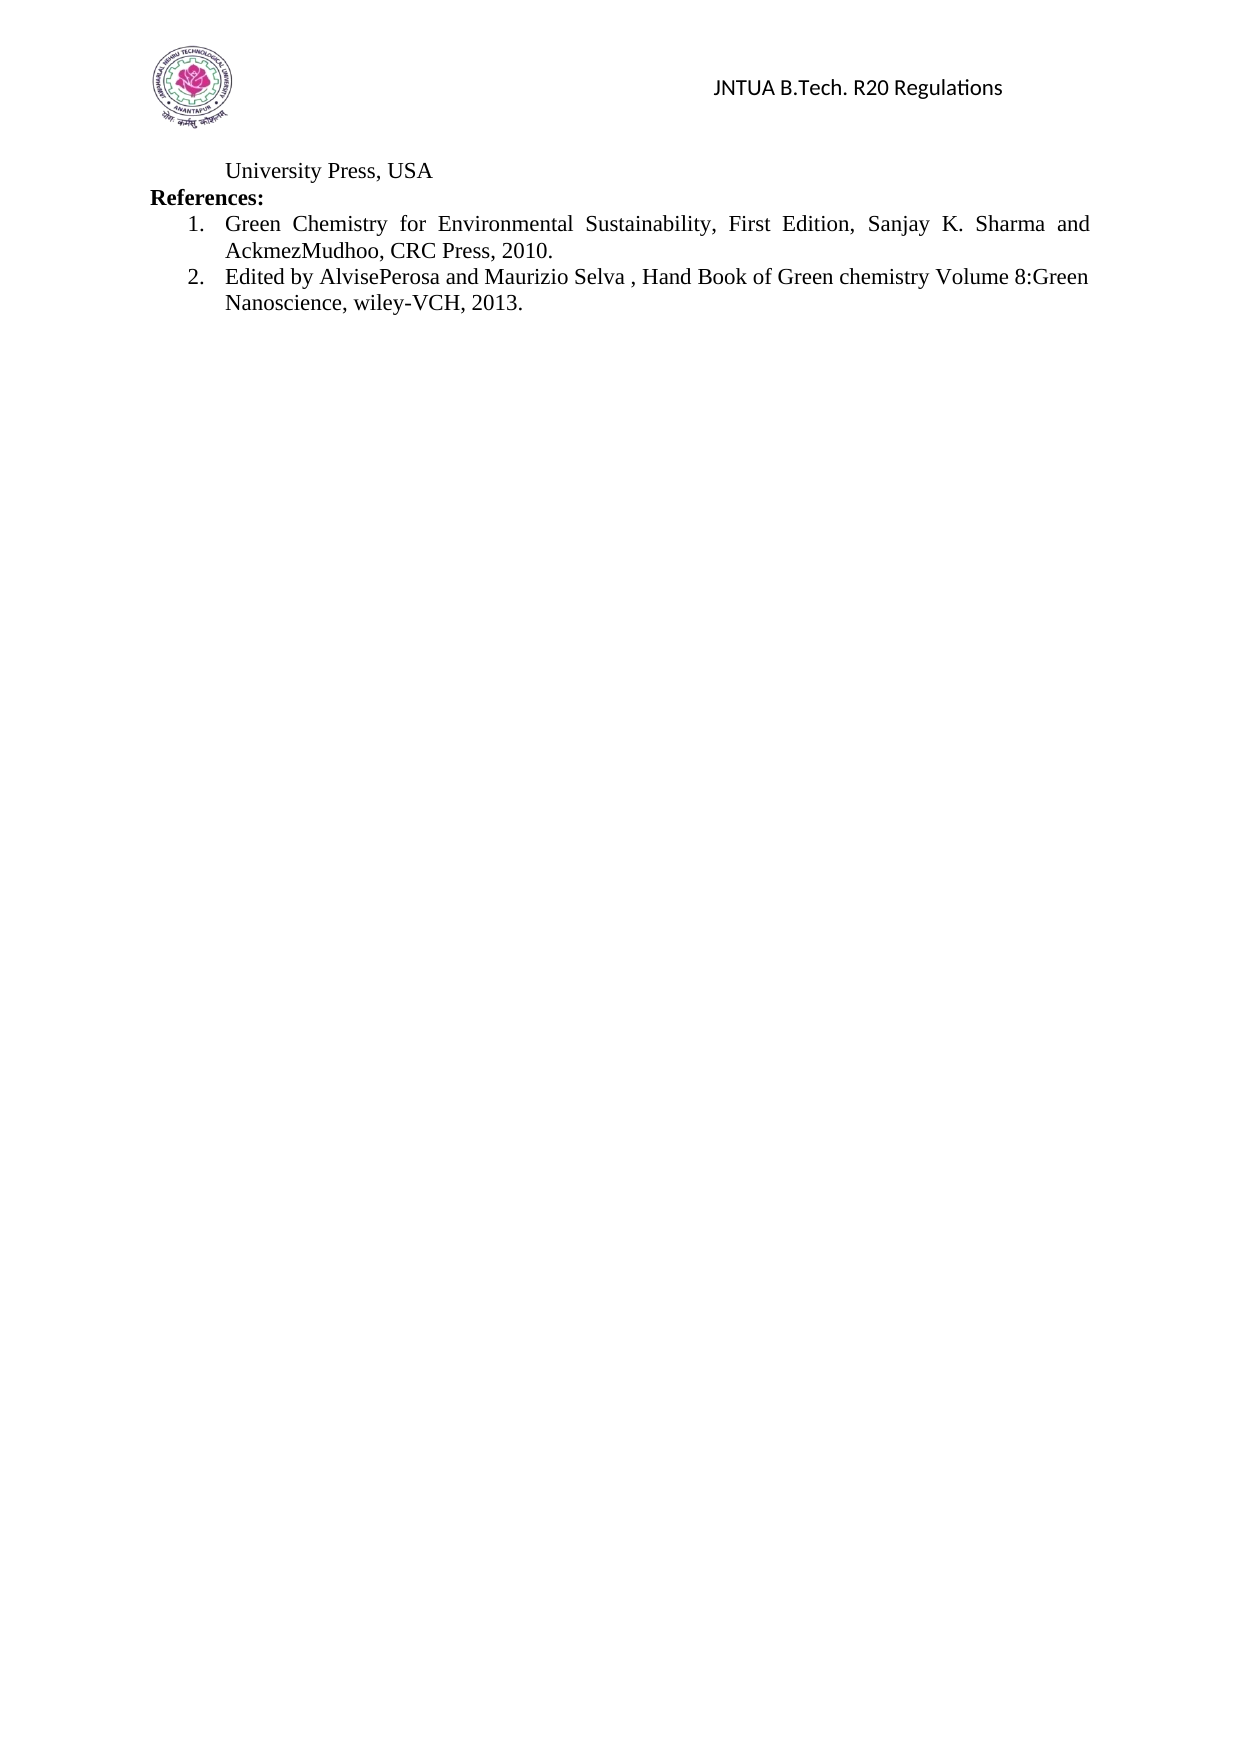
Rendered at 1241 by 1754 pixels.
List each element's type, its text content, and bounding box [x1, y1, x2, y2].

subtitle Edited by AlvisePerosa and Maurizio Selva , Hand Book of Green chemistry Volume 8:Green Nanoscience, wiley-VCH, 2013. [187, 263, 1090, 316]
picture [151, 45, 233, 129]
text References: [150, 184, 1090, 210]
subtitle Green Chemistry for Environmental Sustainability, First Edition, Sanjay K. Sharma and AckmezMudhoo, CRC Press, 2010. [187, 210, 1090, 263]
title University Press, USA [225, 158, 1090, 184]
